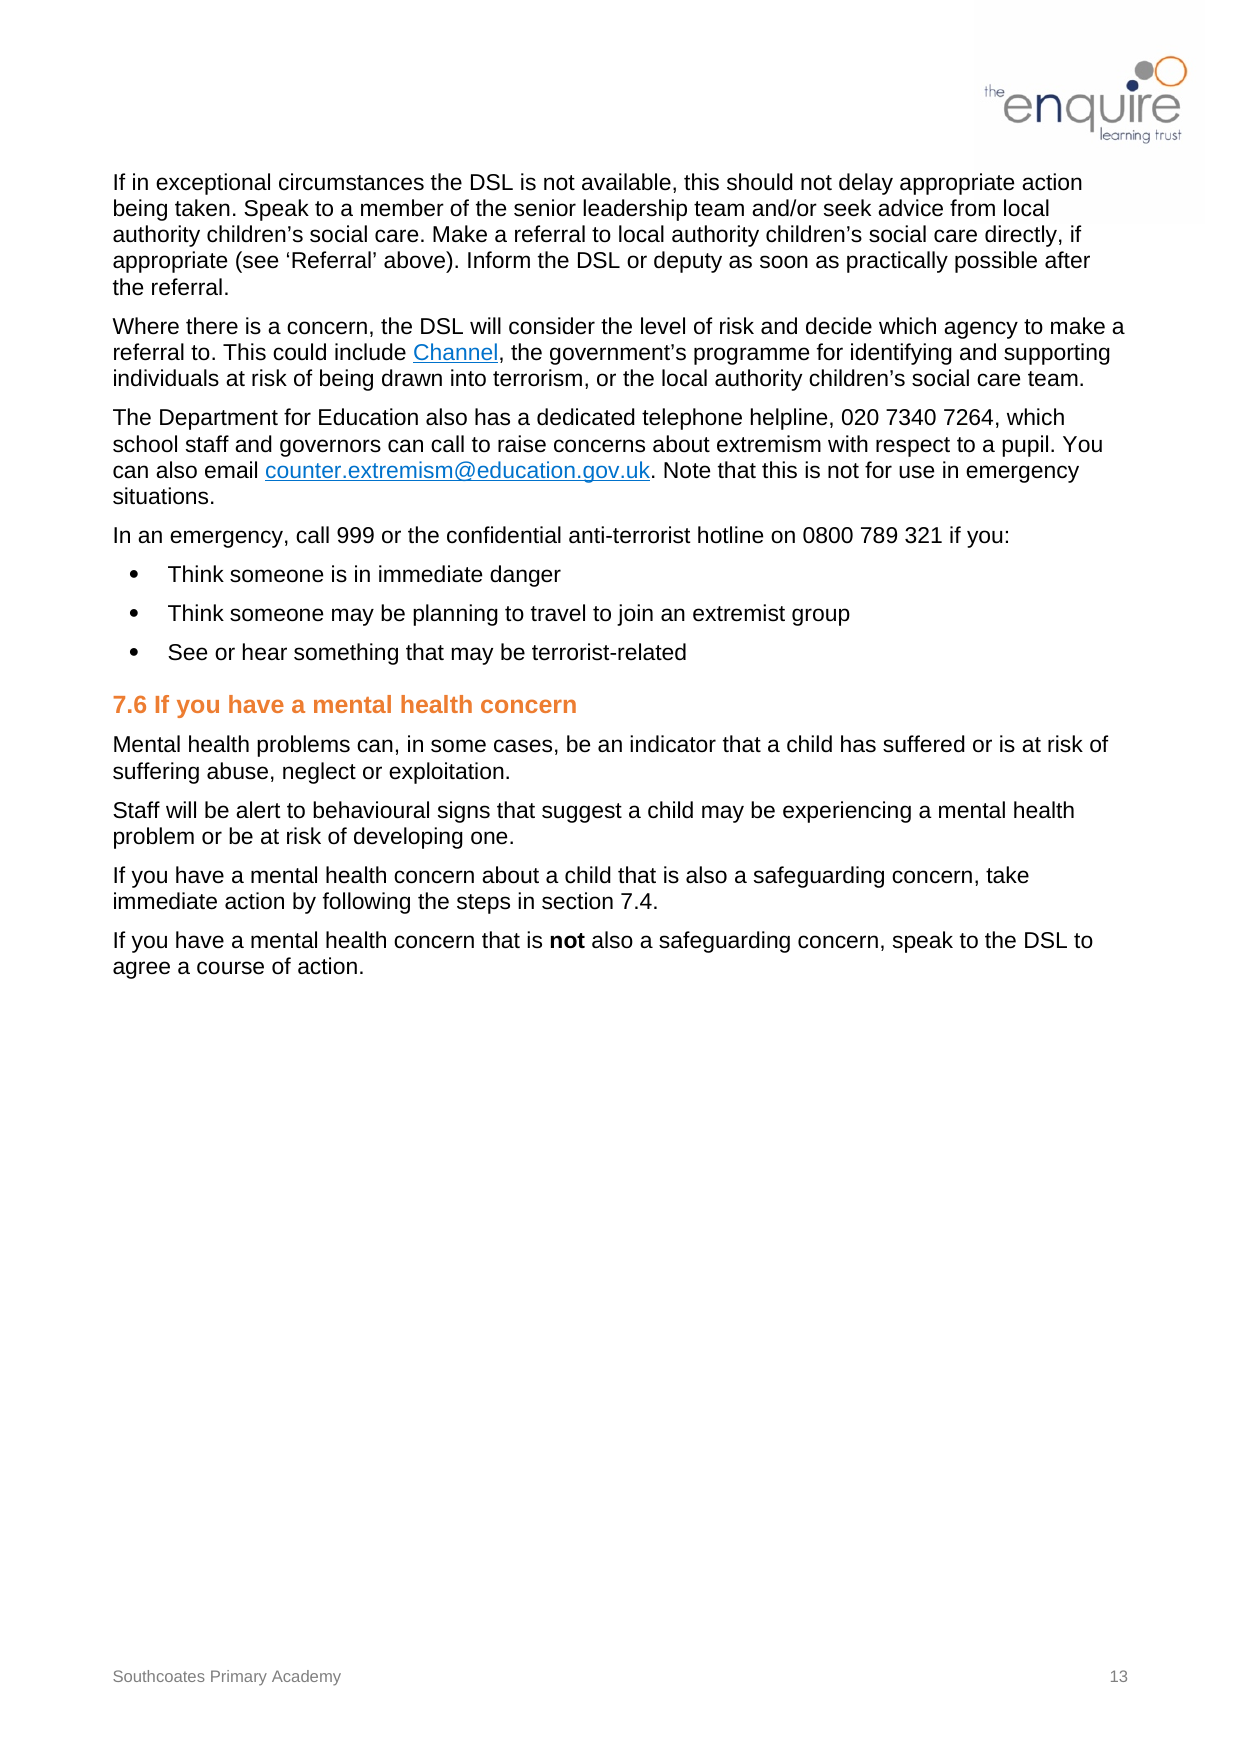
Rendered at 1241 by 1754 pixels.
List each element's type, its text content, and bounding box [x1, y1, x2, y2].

picture [973, 0, 1205, 224]
text The Department for Education also has a dedicated telephone helpline, 020 7340 7264, which school staff and governors can call to raise concerns about extremism with respect to a pupil. You can also email counter.extremism@education.gov.uk. Note that this is not for use in emergency situations. [112, 404, 1128, 510]
text If you have a mental health concern that is not also a safeguarding concern, speak to the DSL to agree a course of action. [112, 927, 1128, 980]
text 7.6 If you have a mental health concern [112, 690, 1128, 719]
text Think someone is in immediate danger [130, 561, 1128, 587]
text Where there is a concern, the DSL will consider the level of risk and decide which agency to make a referral to. This could include Channel, the government’s programme for identifying and supporting individuals at risk of being drawn into terrorism, or the local authority children’s social care team. [112, 313, 1128, 392]
text Staff will be alert to behavioural signs that suggest a child may be experiencing a mental health problem or be at risk of developing one. [112, 797, 1128, 849]
text See or hear something that may be terrorist-related [130, 639, 1128, 665]
text Think someone may be planning to travel to join an extremist group [130, 600, 1128, 626]
text If you have a mental health concern about a child that is also a safeguarding concern, take immediate action by following the steps in section 7.4. [112, 862, 1128, 914]
text If in exceptional circumstances the DSL is not available, this should not delay appropriate action being taken. Speak to a member of the senior leadership team and/or seek advice from local authority children’s social care. Make a referral to local authority children’s social care directly, if appropriate (see ‘Referral’ above). Inform the DSL or deputy as soon as practically possible after the referral. [112, 168, 1128, 300]
text Mental health problems can, in some cases, be an indicator that a child has suffered or is at risk of suffering abuse, neglect or exploitation. [112, 731, 1128, 784]
text In an emergency, call 999 or the confidential anti-terrorist hotline on 0800 789 321 if you: [112, 522, 1128, 548]
